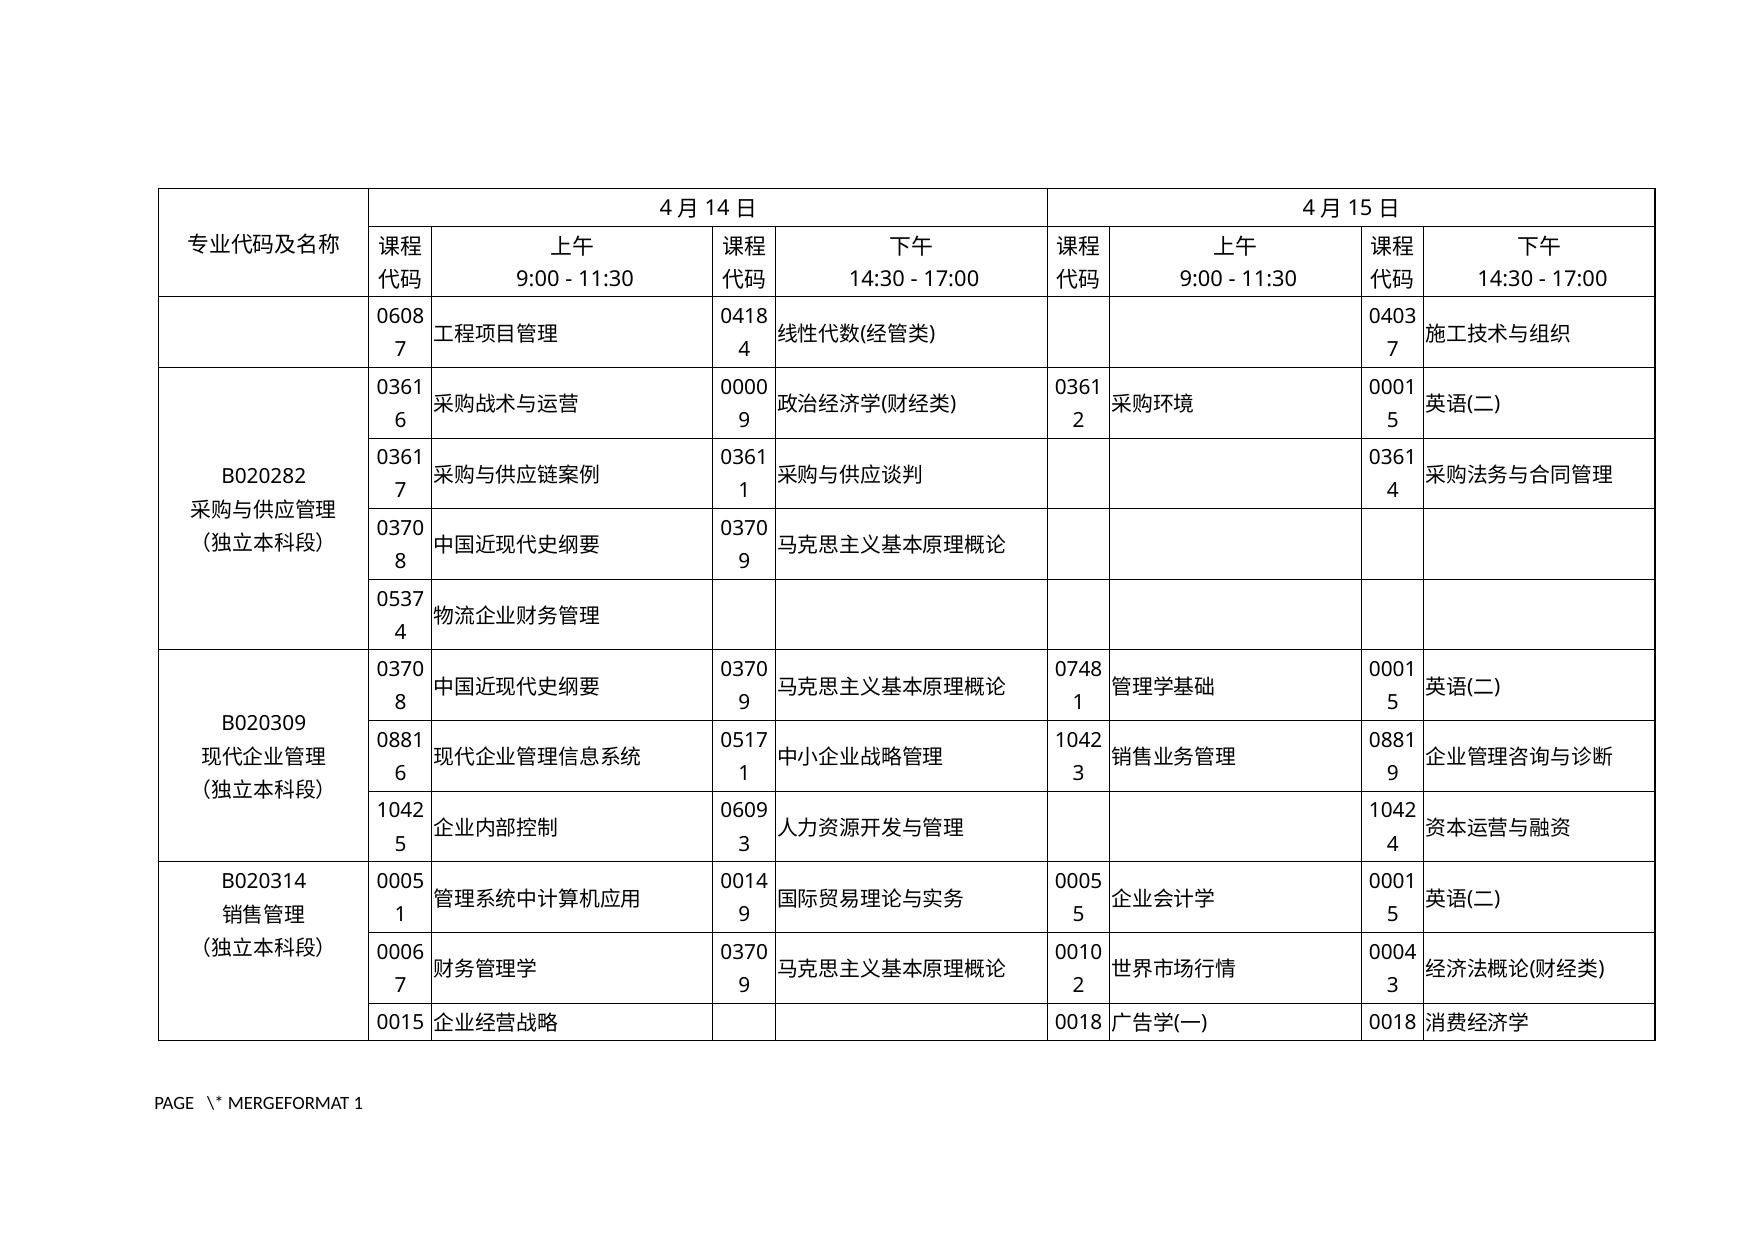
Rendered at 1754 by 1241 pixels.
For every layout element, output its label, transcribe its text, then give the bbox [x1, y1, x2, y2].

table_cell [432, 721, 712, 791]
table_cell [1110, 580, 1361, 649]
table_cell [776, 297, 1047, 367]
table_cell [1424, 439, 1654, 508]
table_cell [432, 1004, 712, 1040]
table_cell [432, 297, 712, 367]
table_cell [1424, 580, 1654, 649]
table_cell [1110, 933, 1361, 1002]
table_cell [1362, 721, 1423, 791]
table_cell 上午 9:00 - 11:30 [432, 227, 712, 296]
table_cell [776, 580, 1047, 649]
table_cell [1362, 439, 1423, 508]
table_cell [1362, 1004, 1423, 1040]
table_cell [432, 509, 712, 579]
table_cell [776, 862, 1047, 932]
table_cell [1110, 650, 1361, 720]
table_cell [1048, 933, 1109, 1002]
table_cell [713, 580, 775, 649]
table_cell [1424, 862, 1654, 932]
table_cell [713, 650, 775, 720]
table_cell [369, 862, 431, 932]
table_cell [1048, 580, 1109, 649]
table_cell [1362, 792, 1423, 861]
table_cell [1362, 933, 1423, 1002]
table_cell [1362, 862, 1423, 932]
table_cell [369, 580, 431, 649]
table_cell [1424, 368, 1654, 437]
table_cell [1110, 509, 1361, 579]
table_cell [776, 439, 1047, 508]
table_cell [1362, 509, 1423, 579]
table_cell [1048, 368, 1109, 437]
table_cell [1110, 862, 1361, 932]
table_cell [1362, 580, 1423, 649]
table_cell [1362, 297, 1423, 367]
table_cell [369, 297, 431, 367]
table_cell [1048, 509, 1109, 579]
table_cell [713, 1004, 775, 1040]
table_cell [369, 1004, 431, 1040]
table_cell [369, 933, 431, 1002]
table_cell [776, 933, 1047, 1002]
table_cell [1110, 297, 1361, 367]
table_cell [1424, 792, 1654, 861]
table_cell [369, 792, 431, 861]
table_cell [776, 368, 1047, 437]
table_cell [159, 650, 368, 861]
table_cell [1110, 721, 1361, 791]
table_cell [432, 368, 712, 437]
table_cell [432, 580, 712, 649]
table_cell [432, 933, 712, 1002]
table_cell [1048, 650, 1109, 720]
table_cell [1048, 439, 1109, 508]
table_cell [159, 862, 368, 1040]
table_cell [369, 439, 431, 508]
table_cell 课程 代码 [1362, 227, 1423, 296]
table_cell 课程 代码 [369, 227, 431, 296]
table_cell 上午 9:00 - 11:30 [1110, 227, 1361, 296]
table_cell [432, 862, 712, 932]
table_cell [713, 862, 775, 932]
table_header 4 月 15 日 [1048, 189, 1654, 226]
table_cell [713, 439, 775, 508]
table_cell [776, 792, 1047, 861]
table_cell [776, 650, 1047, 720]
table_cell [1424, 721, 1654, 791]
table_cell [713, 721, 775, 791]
table_header 专业代码及名称 [159, 189, 368, 296]
table_cell 下午 14:30 - 17:00 [776, 227, 1047, 296]
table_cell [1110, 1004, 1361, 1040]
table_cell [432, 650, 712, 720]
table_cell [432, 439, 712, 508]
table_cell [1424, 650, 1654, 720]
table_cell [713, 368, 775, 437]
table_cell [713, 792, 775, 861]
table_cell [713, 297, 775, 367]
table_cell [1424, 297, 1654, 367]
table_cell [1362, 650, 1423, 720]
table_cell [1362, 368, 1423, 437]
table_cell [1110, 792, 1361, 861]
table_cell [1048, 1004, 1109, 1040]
table_cell 下午 14:30 - 17:00 [1424, 227, 1654, 296]
table_cell 课程 代码 [1048, 227, 1109, 296]
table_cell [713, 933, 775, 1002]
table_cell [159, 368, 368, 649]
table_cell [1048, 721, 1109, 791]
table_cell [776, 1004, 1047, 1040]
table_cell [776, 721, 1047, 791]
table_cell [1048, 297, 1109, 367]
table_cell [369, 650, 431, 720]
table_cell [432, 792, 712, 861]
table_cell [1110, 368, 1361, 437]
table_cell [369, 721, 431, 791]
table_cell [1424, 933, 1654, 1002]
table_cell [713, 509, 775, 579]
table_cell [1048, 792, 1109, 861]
table_cell 课程 代码 [713, 227, 775, 296]
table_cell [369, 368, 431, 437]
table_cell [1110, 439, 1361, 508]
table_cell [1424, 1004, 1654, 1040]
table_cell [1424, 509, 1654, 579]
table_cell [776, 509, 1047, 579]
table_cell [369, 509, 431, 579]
table_header 4 月 14 日 [369, 189, 1047, 226]
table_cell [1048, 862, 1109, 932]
